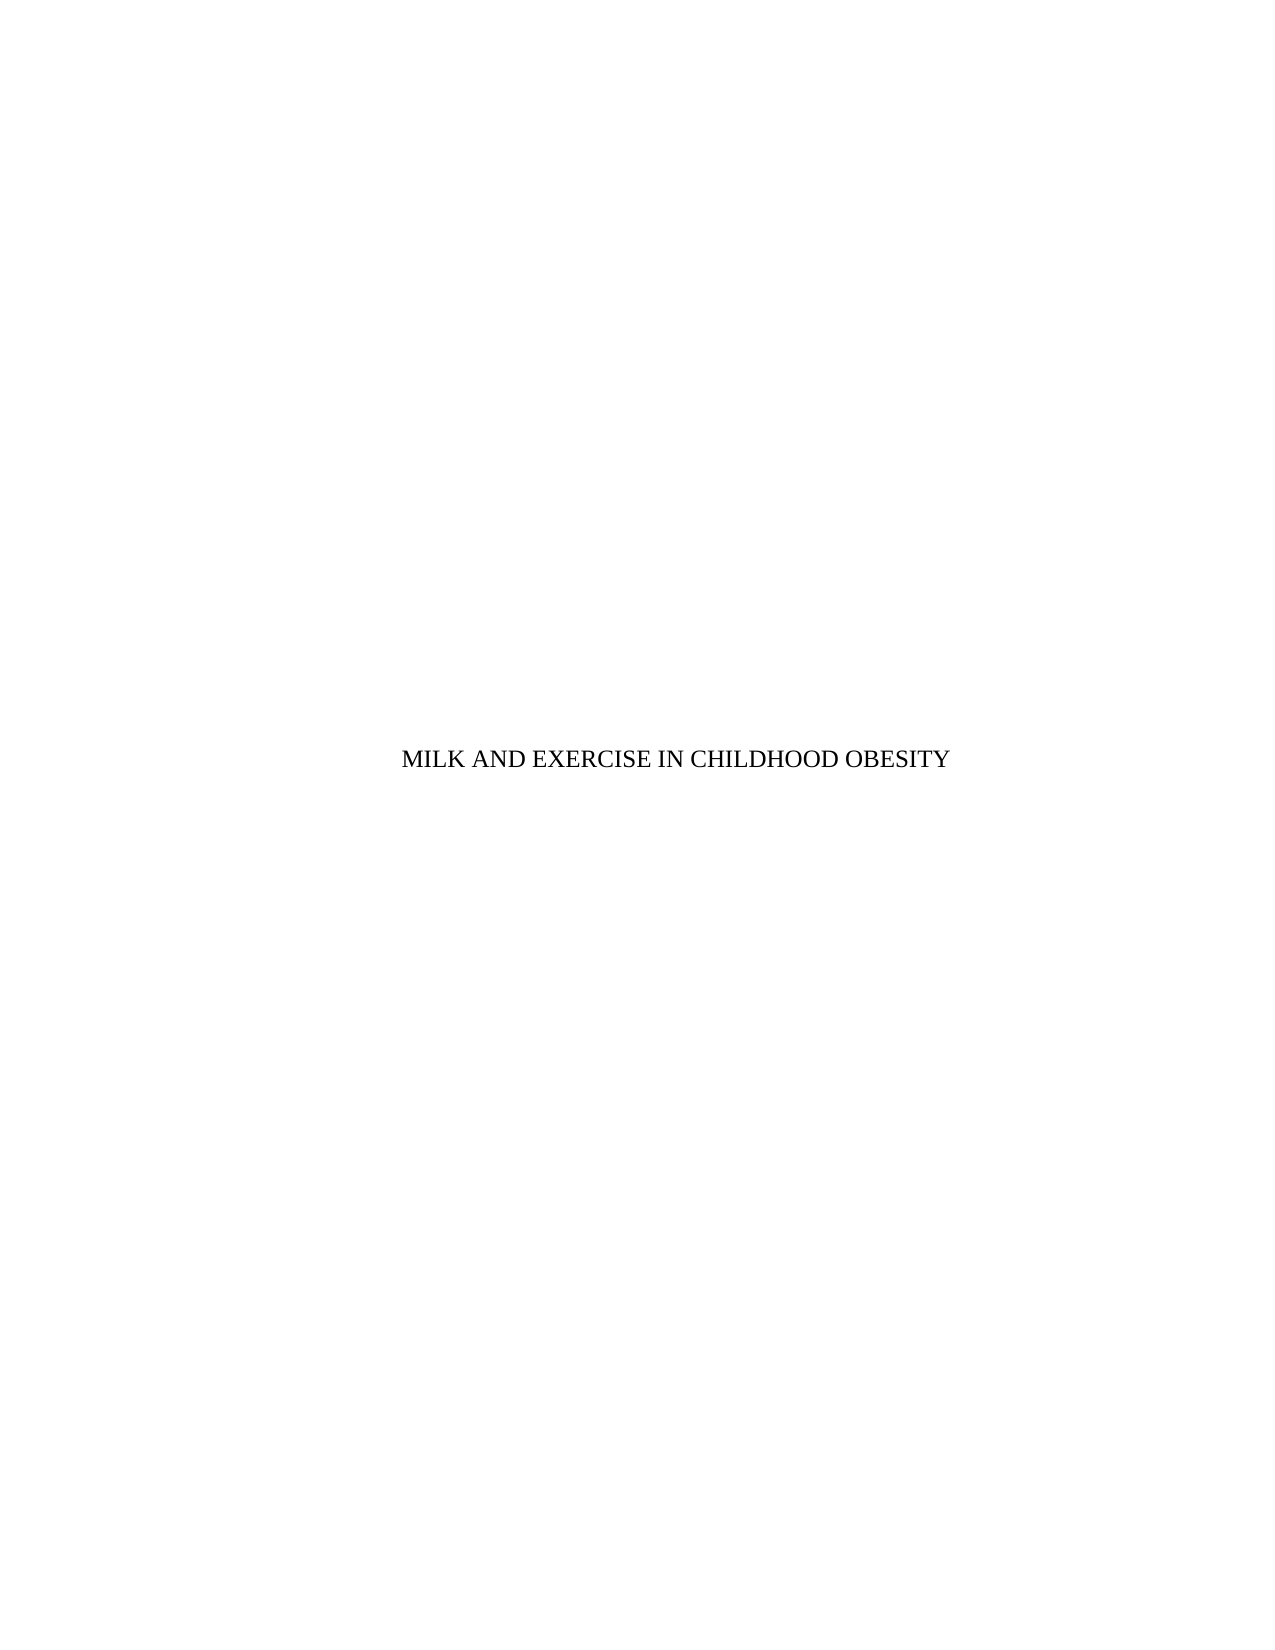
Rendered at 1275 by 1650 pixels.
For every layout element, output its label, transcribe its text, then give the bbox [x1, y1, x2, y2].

text Milk and Exercise in childhood Obesity [225, 744, 1127, 773]
